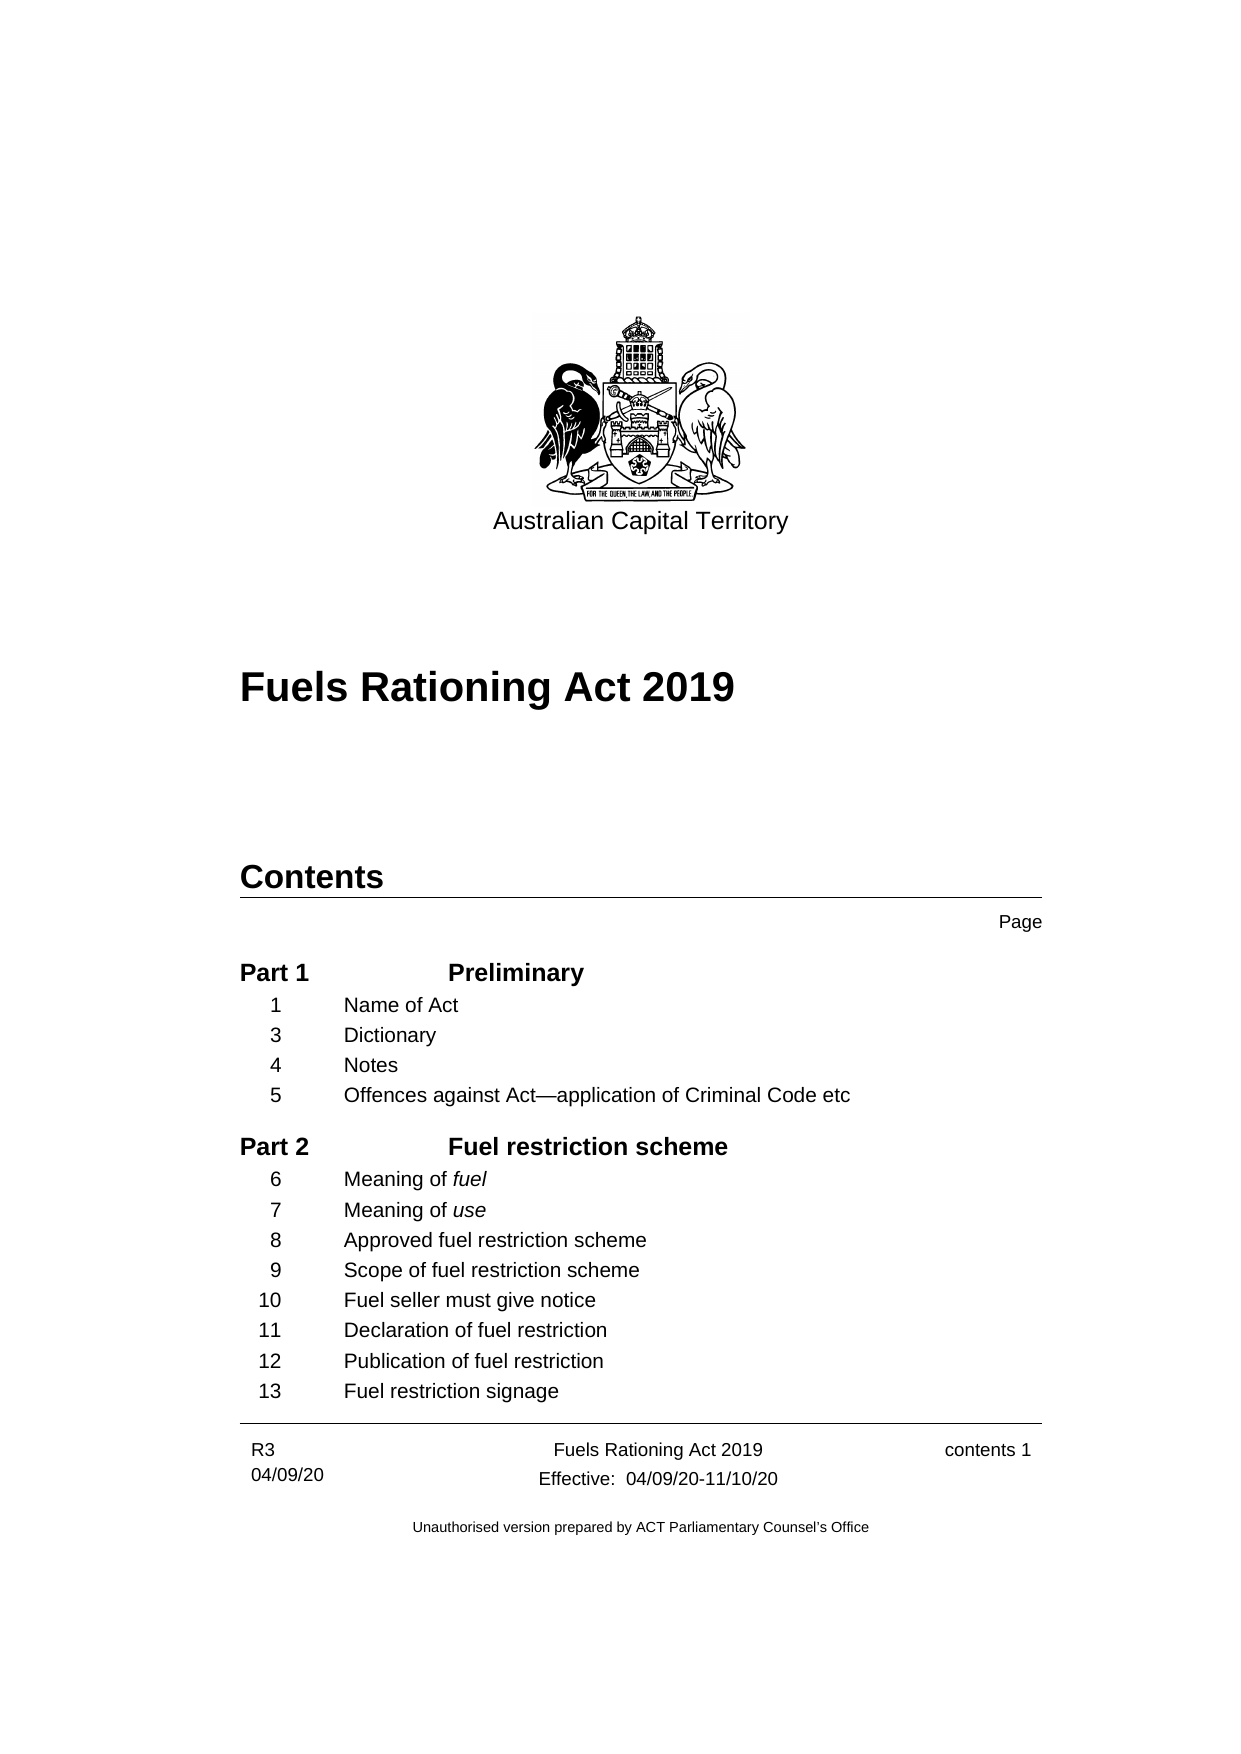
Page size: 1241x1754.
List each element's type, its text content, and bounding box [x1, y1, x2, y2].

text 12 Publication of fuel restriction 11 [239, 1348, 996, 1372]
text Part 1 Preliminary 2 [239, 958, 996, 986]
text 8 Approved fuel restriction scheme 6 [239, 1228, 996, 1252]
text 5 Offences against Act—application of Criminal Code etc 3 [239, 1083, 996, 1107]
text 3 Dictionary 2 [239, 1023, 996, 1047]
text 9 Scope of fuel restriction scheme 7 [239, 1258, 996, 1282]
text Australian Capital Territory [239, 506, 1042, 535]
text 11 Declaration of fuel restriction 9 [239, 1318, 996, 1342]
text 10 Fuel seller must give notice 8 [239, 1288, 996, 1312]
text Fuels Rationing Act 2019 [239, 662, 1042, 710]
text 13 Fuel restriction signage 12 [239, 1379, 996, 1403]
text Page [239, 911, 1042, 933]
subtitle Contents [239, 857, 1042, 898]
picture [531, 312, 751, 507]
text 7 Meaning of use 6 [239, 1197, 996, 1221]
text 4 Notes 2 [239, 1053, 996, 1077]
text 1 Name of Act 2 [239, 993, 996, 1017]
text 6 Meaning of fuel 4 [239, 1167, 996, 1191]
text Part 2 Fuel restriction scheme 4 [239, 1132, 996, 1161]
